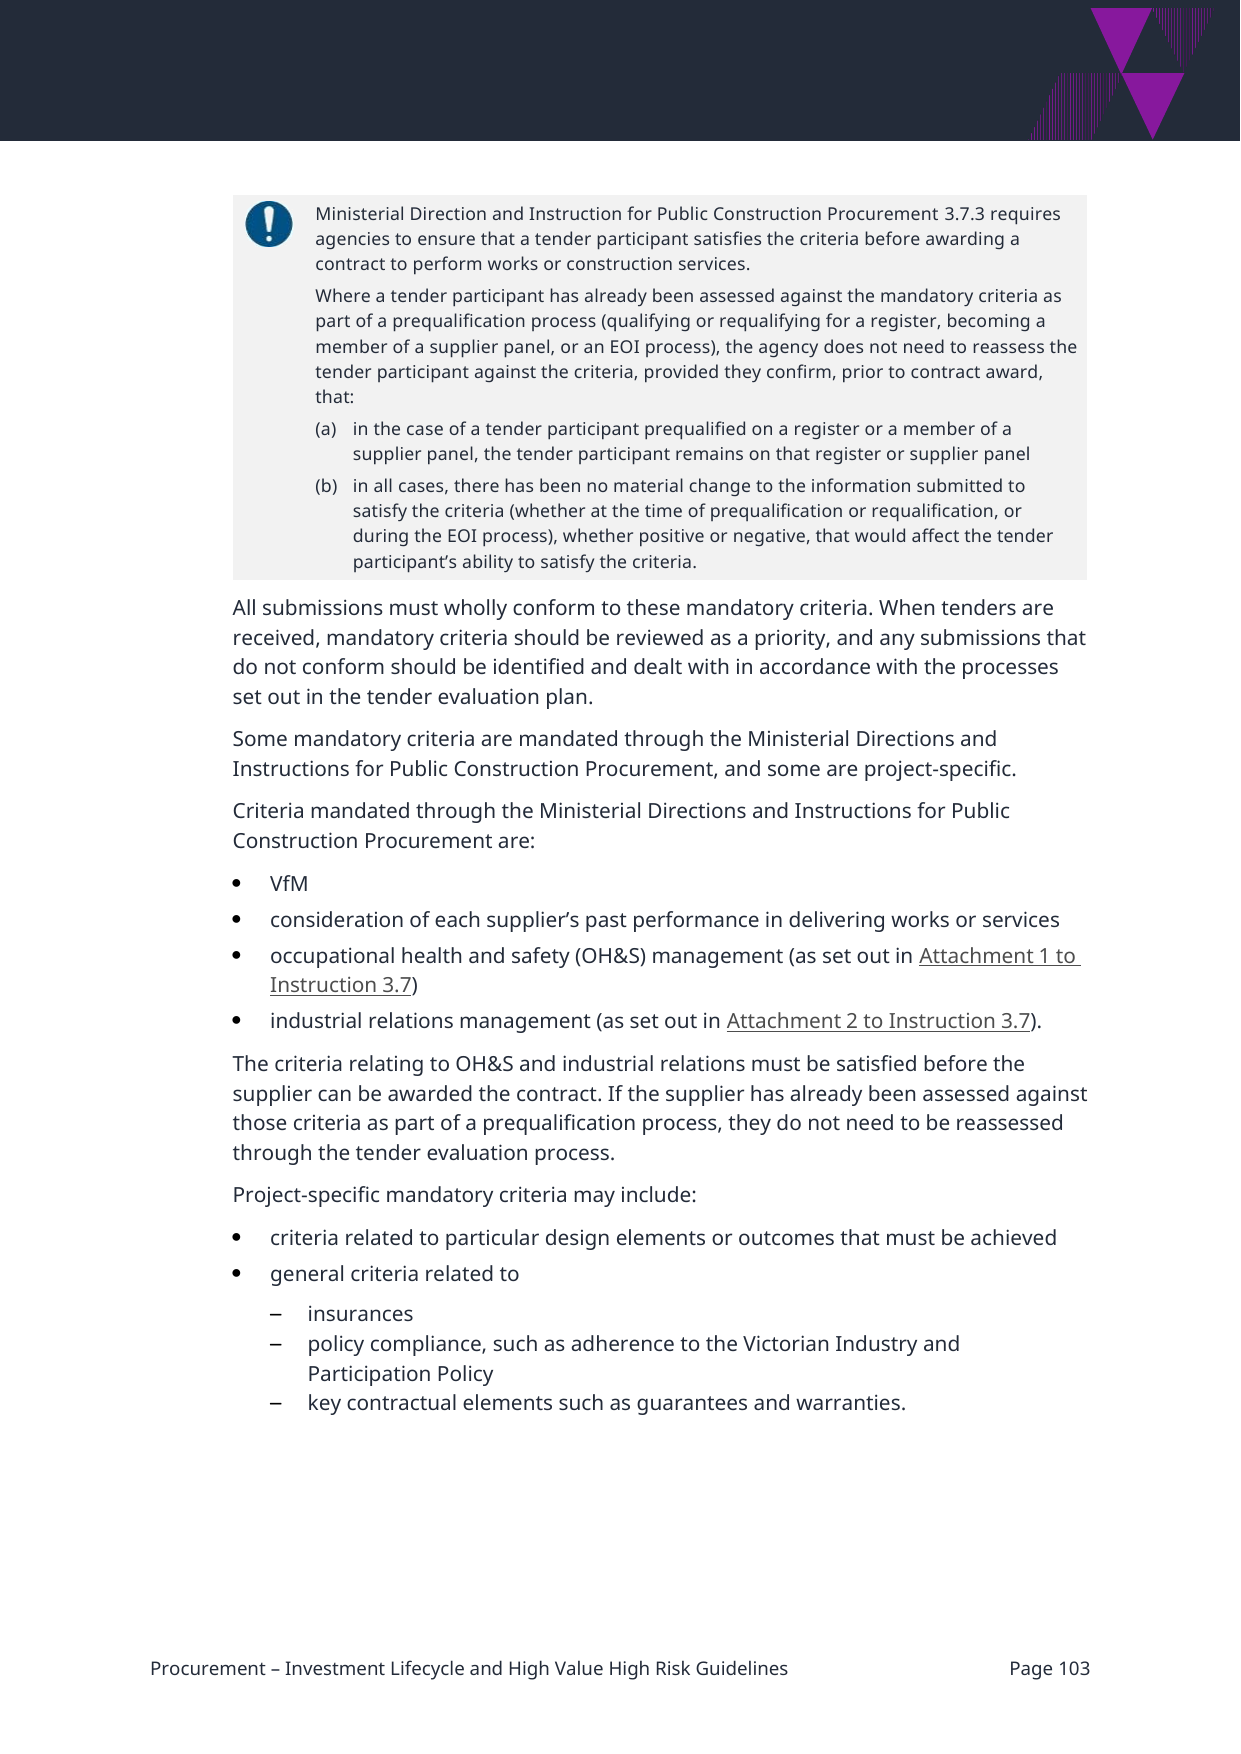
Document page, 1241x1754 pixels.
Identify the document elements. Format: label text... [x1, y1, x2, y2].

table_header [233, 195, 309, 580]
text general criteria related to [232, 1259, 1090, 1287]
text key contractual elements such as guarantees and warranties. [270, 1388, 1090, 1417]
table_header Ministerial Direction and Instruction for Public Construction Procurement 3.7.3 requires agencies to ensure that a tender participant satisfies the criteria before awarding a contract to perform works or construction services. Where a tender participant has already been assessed against the mandatory criteria as part of a prequalification process (qualifying or requalifying for a register, becoming a member of a supplier panel, or an EOI process), the agency does not need to reassess the tender participant against the criteria, provided they confirm, prior to contract award, that: in the case of a tender participant prequalified on a register or a member of a supplier panel, the tender participant remains on that register or supplier panel in all cases, there has been no material change to the information submitted to satisfy the criteria (whether at the time of prequalification or requalification, or during the EOI process), whether positive or negative, that would affect the tender participant’s ability to satisfy the criteria. [309, 195, 1087, 580]
text criteria related to particular design elements or outcomes that must be achieved [232, 1223, 1090, 1251]
picture [1153, 8, 1214, 73]
text The criteria relating to OH&S and industrial relations must be satisfied before the supplier can be awarded the contract. If the supplier has already been assessed against those criteria as part of a prequalification process, they do not need to be reassessed through the tender evaluation process. [232, 1049, 1090, 1167]
picture [1028, 73, 1122, 140]
text industrial relations management (as set out in Attachment 2 to Instruction 3.7). [232, 1007, 1090, 1035]
text Some mandatory criteria are mandated through the Ministerial Directions and Instructions for Public Construction Procurement, and some are project-specific. [232, 724, 1090, 783]
text All submissions must wholly conform to these mandatory criteria. When tenders are received, mandatory criteria should be reviewed as a priority, and any submissions that do not conform should be identified and dealt with in accordance with the processes set out in the tender evaluation plan. [232, 593, 1090, 711]
text occupational health and safety (OH&S) management (as set out in Attachment 1 to Instruction 3.7) [232, 941, 1090, 999]
picture [238, 201, 300, 247]
text Project-specific mandatory criteria may include: [232, 1181, 1090, 1209]
text VfM [232, 869, 1090, 897]
text policy compliance, such as adherence to the Victorian Industry and Participation Policy [270, 1329, 1090, 1387]
text Criteria mandated through the Ministerial Directions and Instructions for Public Construction Procurement are: [232, 797, 1090, 855]
text consideration of each supplier’s past performance in delivering works or services [232, 905, 1097, 933]
text insurances [270, 1299, 1090, 1328]
